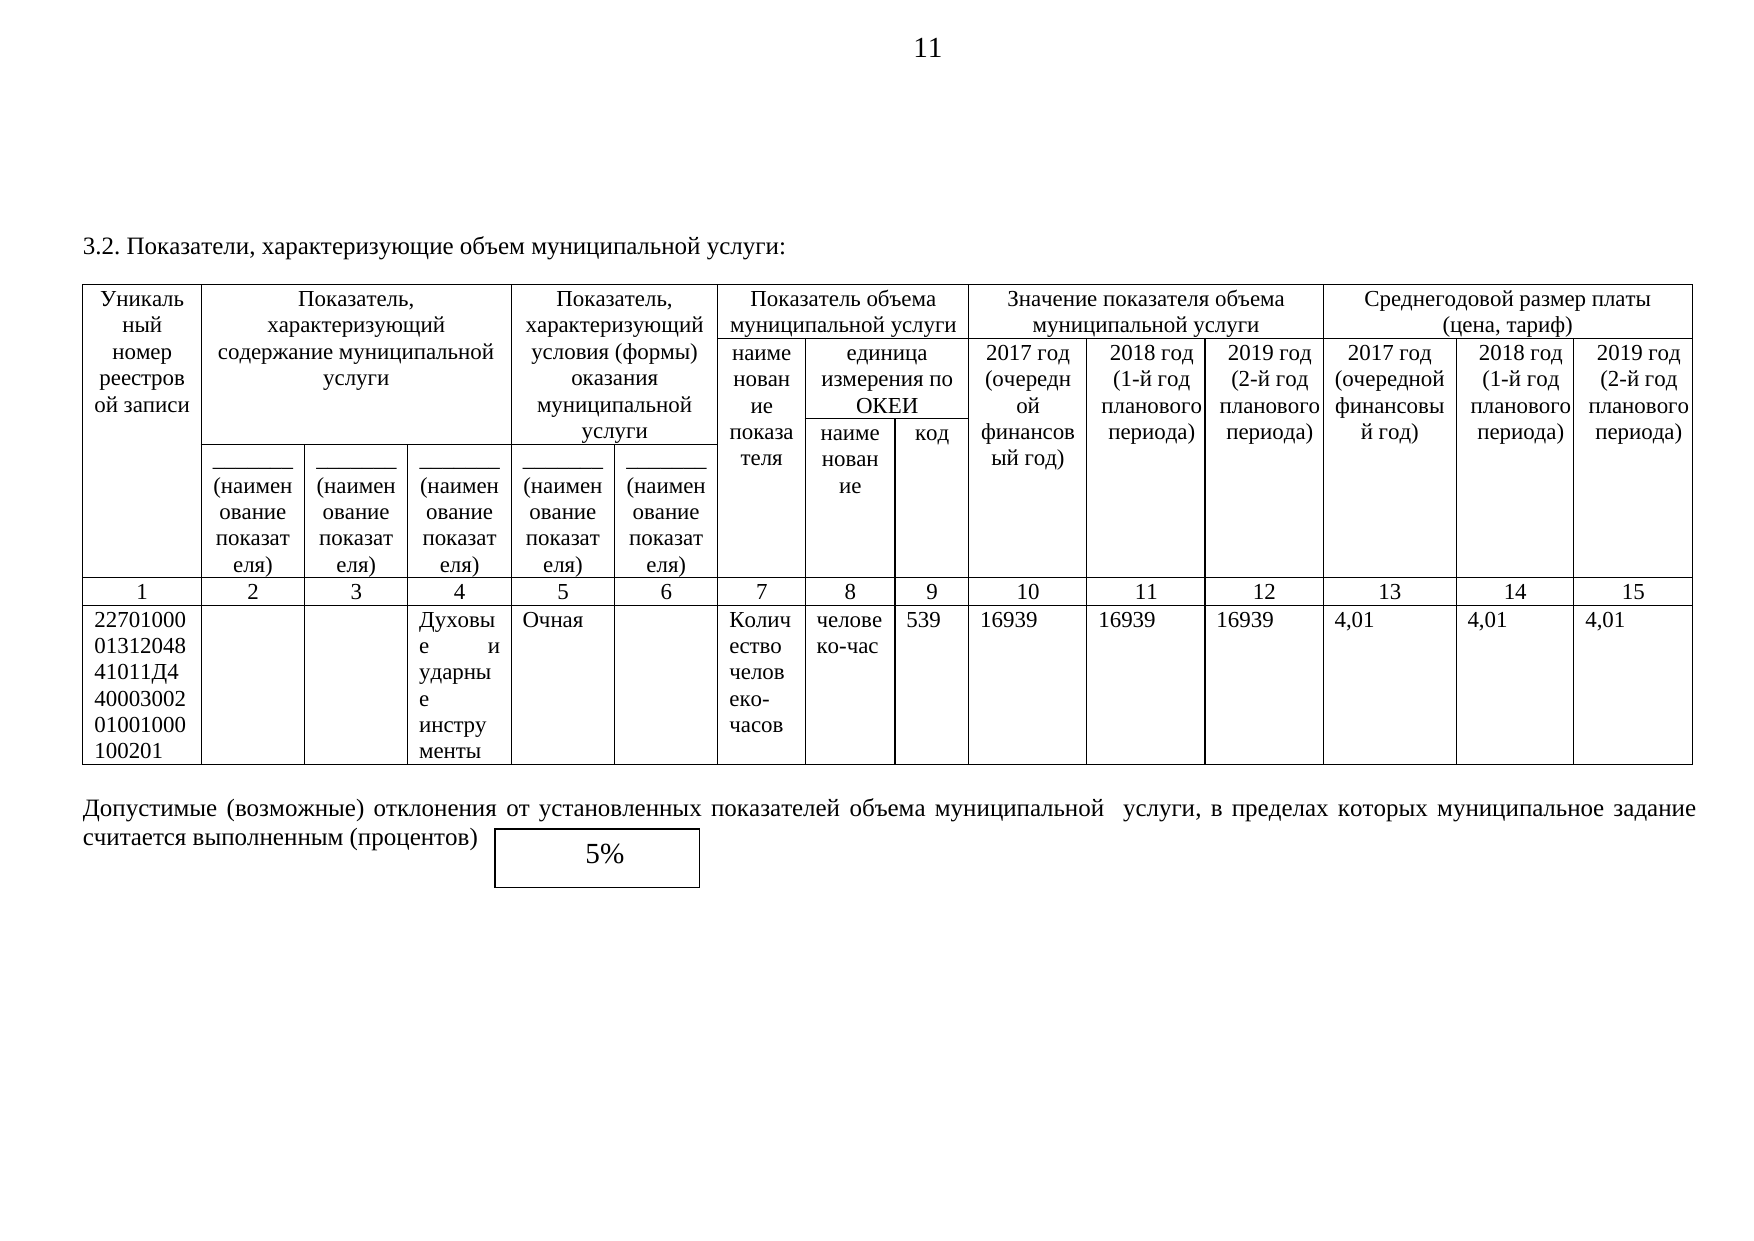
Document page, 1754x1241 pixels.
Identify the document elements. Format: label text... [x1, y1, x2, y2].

table_cell [615, 606, 717, 764]
table_header Показатель, характеризующий содержание муниципальной услуги [202, 285, 511, 444]
table_cell 5 [512, 578, 614, 604]
table_cell 2018 год (1-й год планового периода) [1087, 339, 1204, 577]
table_header Показатель, характеризующий условия (формы) оказания муниципальной услуги [512, 285, 717, 444]
table_cell 2018 год (1-й год планового периода) [1457, 339, 1573, 577]
table_cell 10 [969, 578, 1086, 604]
table_cell Очная [512, 606, 614, 764]
table_cell 2 [202, 578, 304, 604]
table_cell 3 [305, 578, 407, 604]
table_cell 13 [1324, 578, 1456, 604]
table_cell наименование показателя [718, 339, 805, 577]
table_cell _______(наименование показателя) [305, 445, 407, 577]
table_cell [202, 606, 304, 764]
table_cell 1 [83, 578, 201, 604]
table_cell _______(наименование показателя) [512, 445, 614, 577]
table_header Показатель объема муниципальной услуги [718, 285, 968, 338]
table_cell код [896, 419, 968, 577]
table_cell 16939 [1087, 606, 1204, 764]
table_cell 2019 год (2-й год планового периода) [1206, 339, 1323, 577]
table_header Среднегодовой размер платы (цена, тариф) [1324, 285, 1692, 338]
text Допустимые (возможные) отклонения от установленных показателей объема муниципальной услуги, в пределах которых муниципальное задание считается выполненным (процентов) [83, 793, 1698, 851]
table_cell 2017 год (очередной финансовый год) [1324, 339, 1456, 577]
table_cell _______ (наименование показателя) [202, 445, 304, 577]
table_cell 14 [1457, 578, 1573, 604]
table_cell 4,01 [1324, 606, 1456, 764]
table_cell 8 [806, 578, 894, 604]
text 3.2. Показатели, характеризующие объем муниципальной услуги: [83, 231, 1698, 260]
table_cell 2017 год (очередной финансовый год) [969, 339, 1086, 577]
table_cell _______(наименование показателя) [408, 445, 511, 577]
table_cell Духовые и ударные инструменты [408, 606, 511, 764]
table_cell единица измерения по ОКЕИ [806, 339, 968, 418]
table_cell 11 [1087, 578, 1204, 604]
table_cell _______(наименование показателя) [615, 445, 717, 577]
table_cell наименование [806, 419, 894, 577]
table_cell 9 [896, 578, 968, 604]
table_header Уникальный номер реестровой записи [83, 285, 201, 577]
table_header Значение показателя объема муниципальной услуги [969, 285, 1323, 338]
table_cell 6 [615, 578, 717, 604]
table_cell 539 [896, 606, 968, 764]
table_cell Количество человеко-часов [718, 606, 805, 764]
table_cell 12 [1206, 578, 1323, 604]
table_cell 15 [1574, 578, 1692, 604]
table_cell 4,01 [1457, 606, 1573, 764]
table_cell 4 [408, 578, 511, 604]
table_cell 7 [718, 578, 805, 604]
table_cell человеко-час [806, 606, 894, 764]
table_cell 4,01 [1574, 606, 1692, 764]
table_cell 227010000131204841011Д44000300201001000100201 [83, 606, 201, 764]
table_cell 2019 год (2-й год планового периода) [1574, 339, 1692, 577]
table_cell 16939 [969, 606, 1086, 764]
table_cell 16939 [1206, 606, 1323, 764]
table_cell [305, 606, 407, 764]
